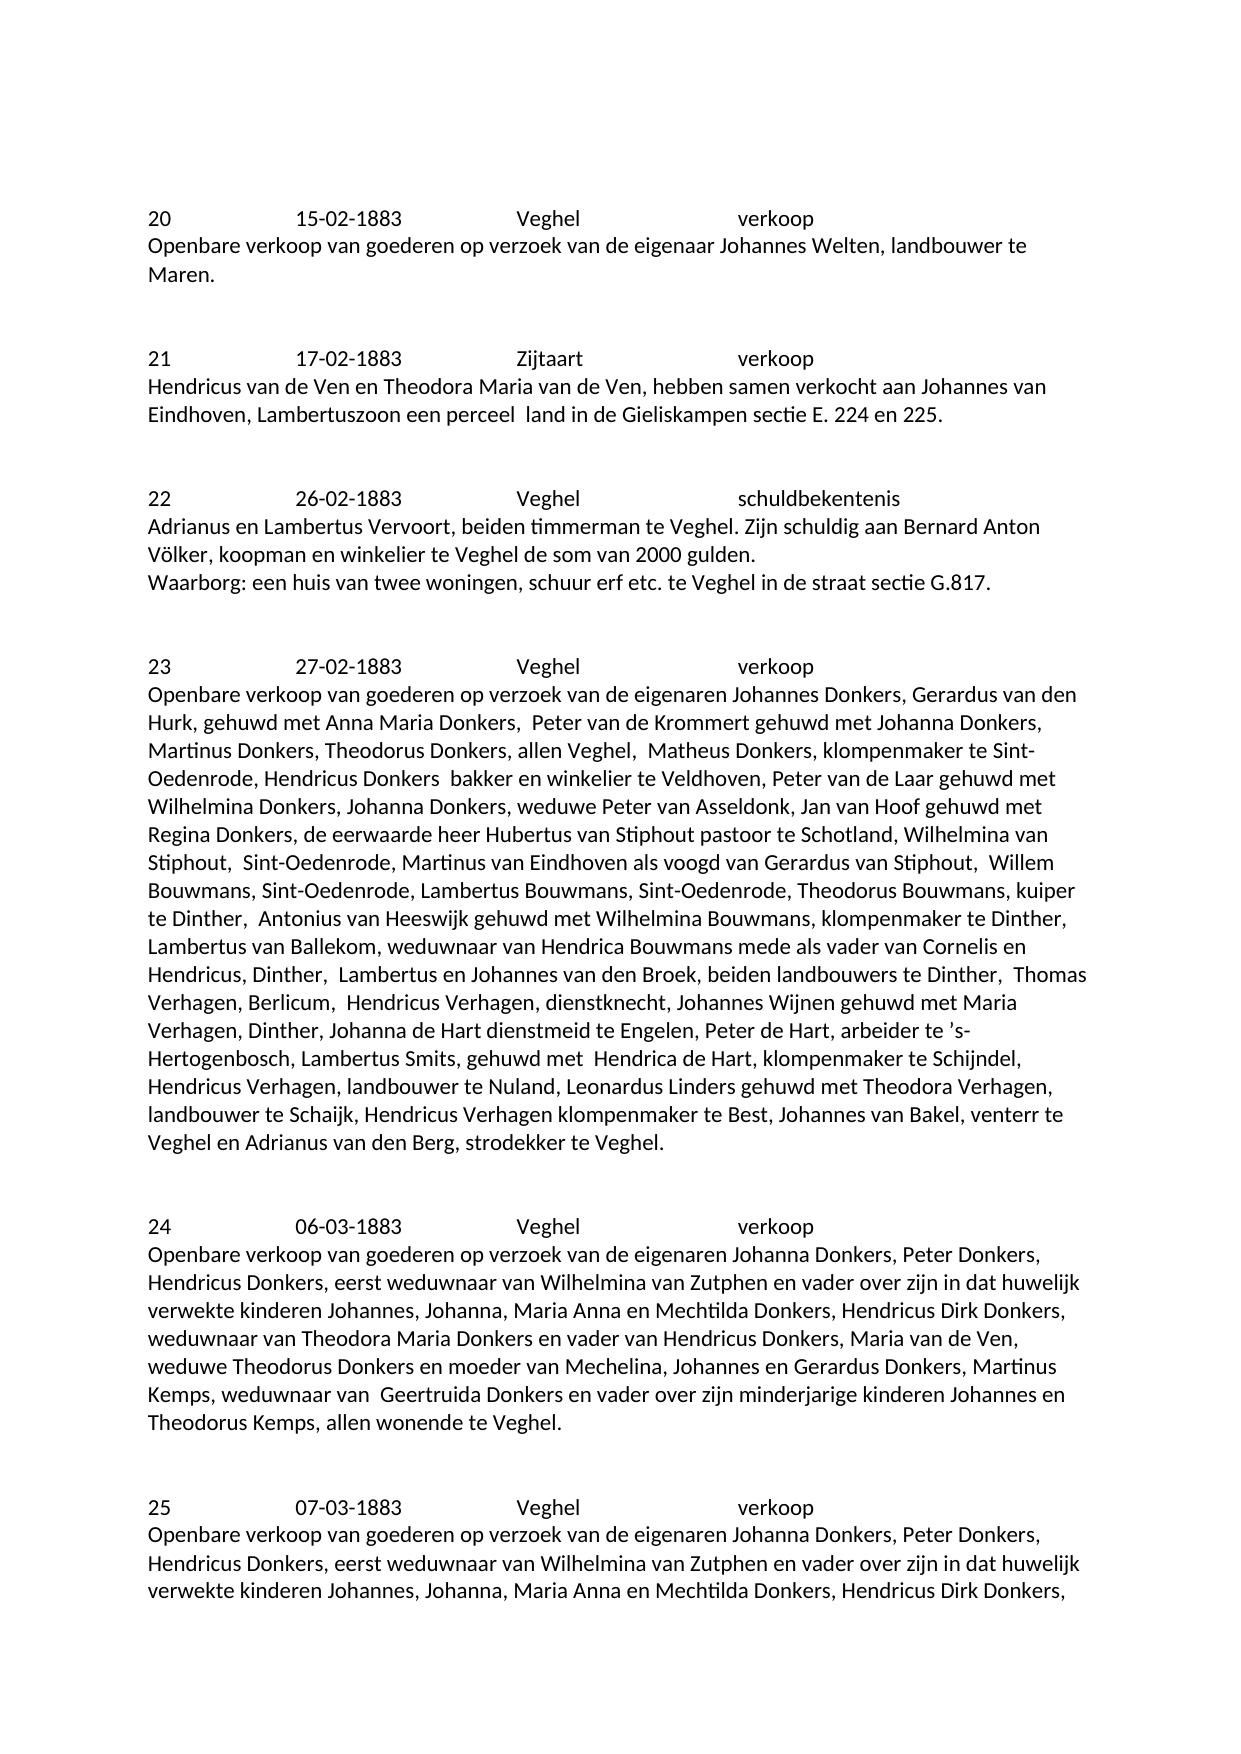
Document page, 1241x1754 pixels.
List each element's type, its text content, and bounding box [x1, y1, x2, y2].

text Openbare verkoop van goederen op verzoek van de eigenaren Johannes Donkers, Gerardus van den Hurk, gehuwd met Anna Maria Donkers, Peter van de Krommert gehuwd met Johanna Donkers, Martinus Donkers, Theodorus Donkers, allen Veghel, Matheus Donkers, klompenmaker te Sint-Oedenrode, Hendricus Donkers bakker en winkelier te Veldhoven, Peter van de Laar gehuwd met Wilhelmina Donkers, Johanna Donkers, weduwe Peter van Asseldonk, Jan van Hoof gehuwd met Regina Donkers, de eerwaarde heer Hubertus van Stiphout pastoor te Schotland, Wilhelmina van Stiphout, Sint-Oedenrode, Martinus van Eindhoven als voogd van Gerardus van Stiphout, Willem Bouwmans, Sint-Oedenrode, Lambertus Bouwmans, Sint-Oedenrode, Theodorus Bouwmans, kuiper te Dinther, Antonius van Heeswijk gehuwd met Wilhelmina Bouwmans, klompenmaker te Dinther, Lambertus van Ballekom, weduwnaar van Hendrica Bouwmans mede als vader van Cornelis en Hendricus, Dinther, Lambertus en Johannes van den Broek, beiden landbouwers te Dinther, Thomas Verhagen, Berlicum, Hendricus Verhagen, dienstknecht, Johannes Wijnen gehuwd met Maria Verhagen, Dinther, Johanna de Hart dienstmeid te Engelen, Peter de Hart, arbeider te ’s-Hertogenbosch, Lambertus Smits, gehuwd met Hendrica de Hart, klompenmaker te Schijndel, Hendricus Verhagen, landbouwer te Nuland, Leonardus Linders gehuwd met Theodora Verhagen, landbouwer te Schaijk, Hendricus Verhagen klompenmaker te Best, Johannes van Bakel, venterr te Veghel en Adrianus van den Berg, strodekker te Veghel. [148, 680, 1093, 1156]
text 20 15-02-1883 Veghel verkoop [148, 204, 1093, 232]
text 24 06-03-1883 Veghel verkoop [148, 1212, 1093, 1240]
text 23 27-02-1883 Veghel verkoop [148, 652, 1093, 680]
text Waarborg: een huis van twee woningen, schuur erf etc. te Veghel in de straat sectie G.817. [148, 568, 1093, 596]
text Openbare verkoop van goederen op verzoek van de eigenaar Johannes Welten, landbouwer te Maren. [148, 232, 1093, 288]
text Adrianus en Lambertus Vervoort, beiden timmerman te Veghel. Zijn schuldig aan Bernard Anton Völker, koopman en winkelier te Veghel de som van 2000 gulden. [148, 512, 1093, 568]
text 22 26-02-1883 Veghel schuldbekentenis [148, 484, 1093, 512]
text 25 07-03-1883 Veghel verkoop [148, 1493, 1093, 1521]
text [148, 1521, 1093, 1605]
text 21 17-02-1883 Zijtaart verkoop [148, 344, 1093, 372]
text Hendricus van de Ven en Theodora Maria van de Ven, hebben samen verkocht aan Johannes van Eindhoven, Lambertuszoon een perceel land in de Gieliskampen sectie E. 224 en 225. [148, 372, 1093, 428]
